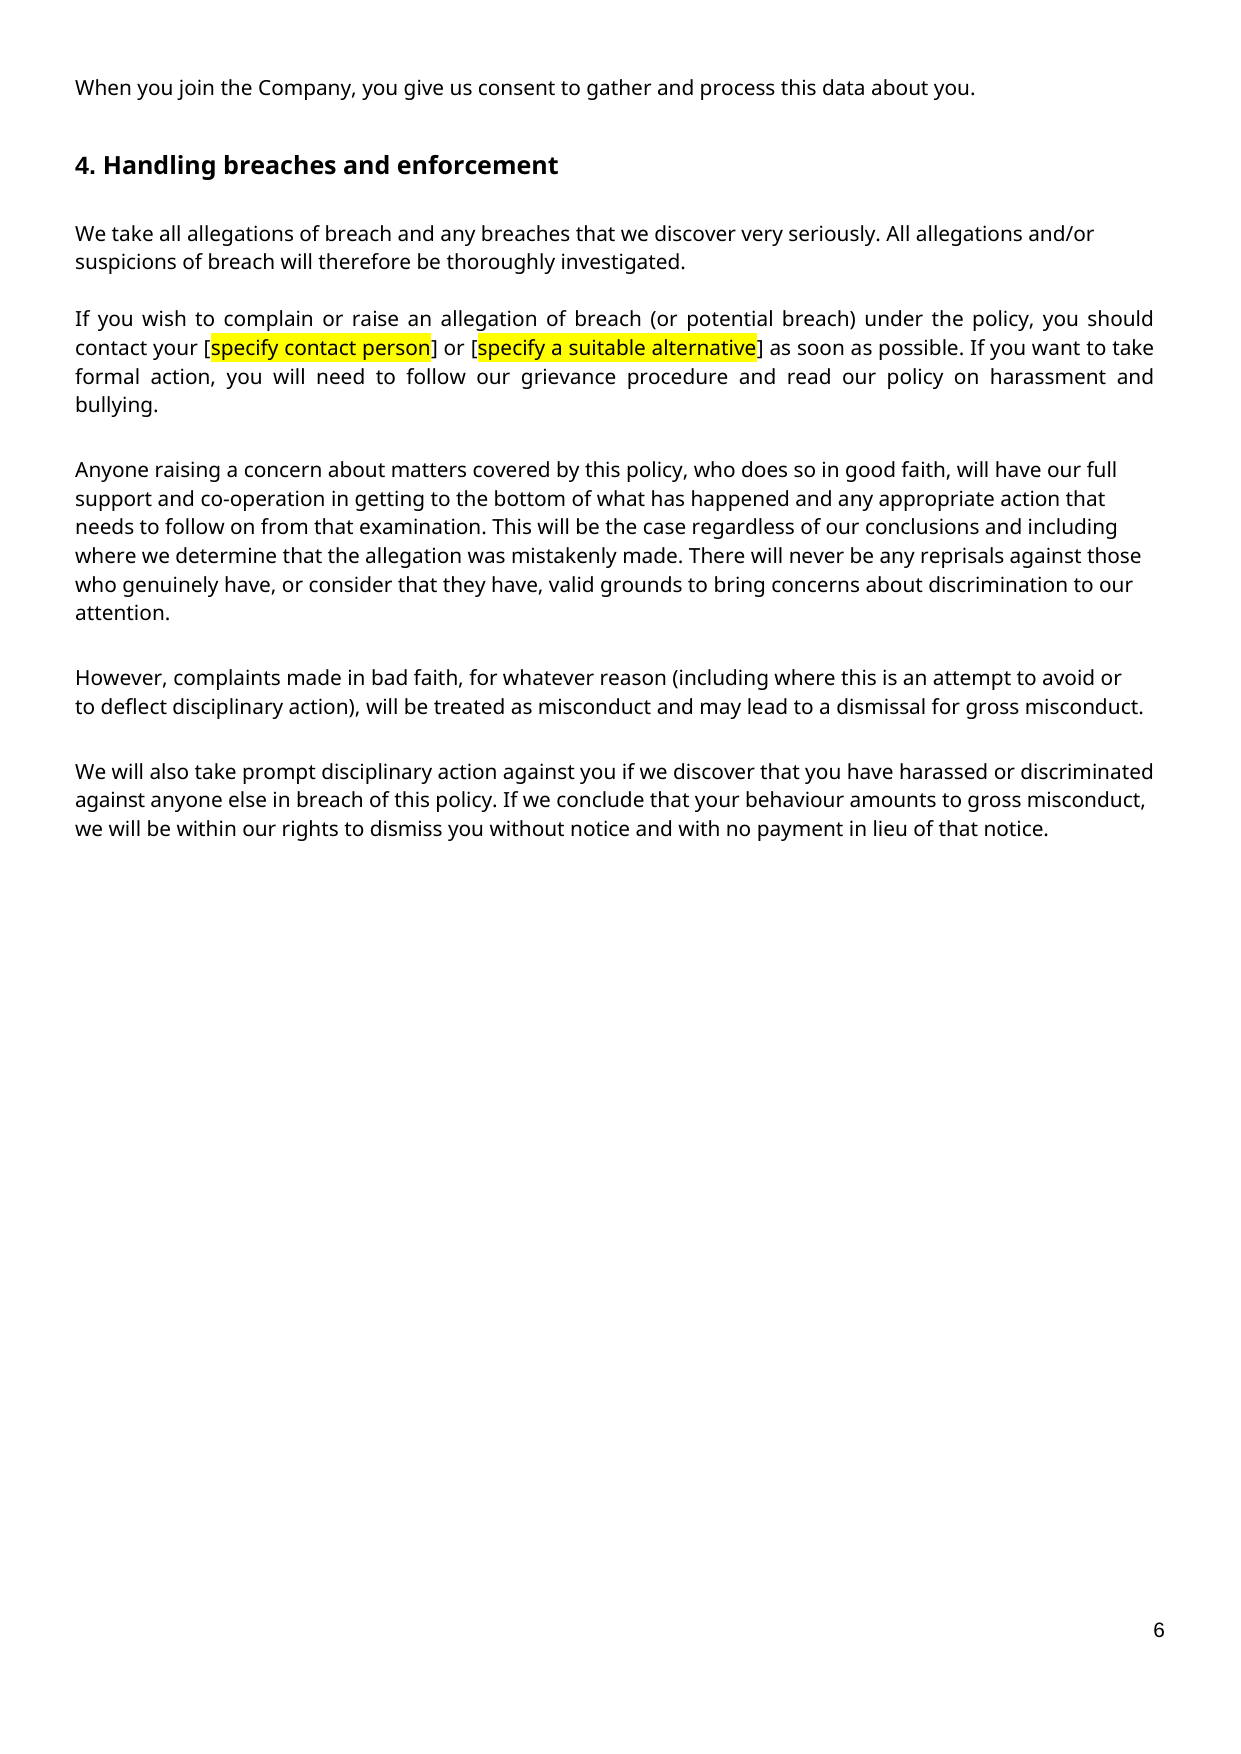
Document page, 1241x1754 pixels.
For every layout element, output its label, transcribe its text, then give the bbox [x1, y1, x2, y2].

text Anyone raising a concern about matters covered by this policy, who does so in good faith, will have our full support and co-operation in getting to the bottom of what has happened and any appropriate action that needs to follow on from that examination. This will be the case regardless of our conclusions and including where we determine that the allegation was mistakenly made. There will never be any reprisals against those who genuinely have, or consider that they have, valid grounds to bring concerns about discrimination to our attention. [75, 455, 1158, 627]
subtitle Handling breaches and enforcement [75, 148, 1178, 182]
text If you wish to complain or raise an allegation of breach (or potential breach) under the policy, you should contact your [specify contact person] or [specify a suitable alternative] as soon as possible. If you want to take formal action, you will need to follow our grievance procedure and read our policy on harassment and bullying. [75, 304, 1155, 419]
text We take all allegations of breach and any breaches that we discover very seriously. All allegations and/or suspicions of breach will therefore be thoroughly investigated. [75, 219, 1158, 276]
text We will also take prompt disciplinary action against you if we discover that you have harassed or discriminated against anyone else in breach of this policy. If we conclude that your behaviour amounts to gross misconduct, we will be within our rights to dismiss you without notice and with no payment in lieu of that notice. [75, 757, 1164, 842]
text However, complaints made in bad faith, for whatever reason (including where this is an attempt to avoid or to deflect disciplinary action), will be treated as misconduct and may lead to a dismissal for gross misconduct. [75, 663, 1147, 720]
text When you join the Company, you give us consent to gather and process this data about you. [75, 73, 1178, 101]
